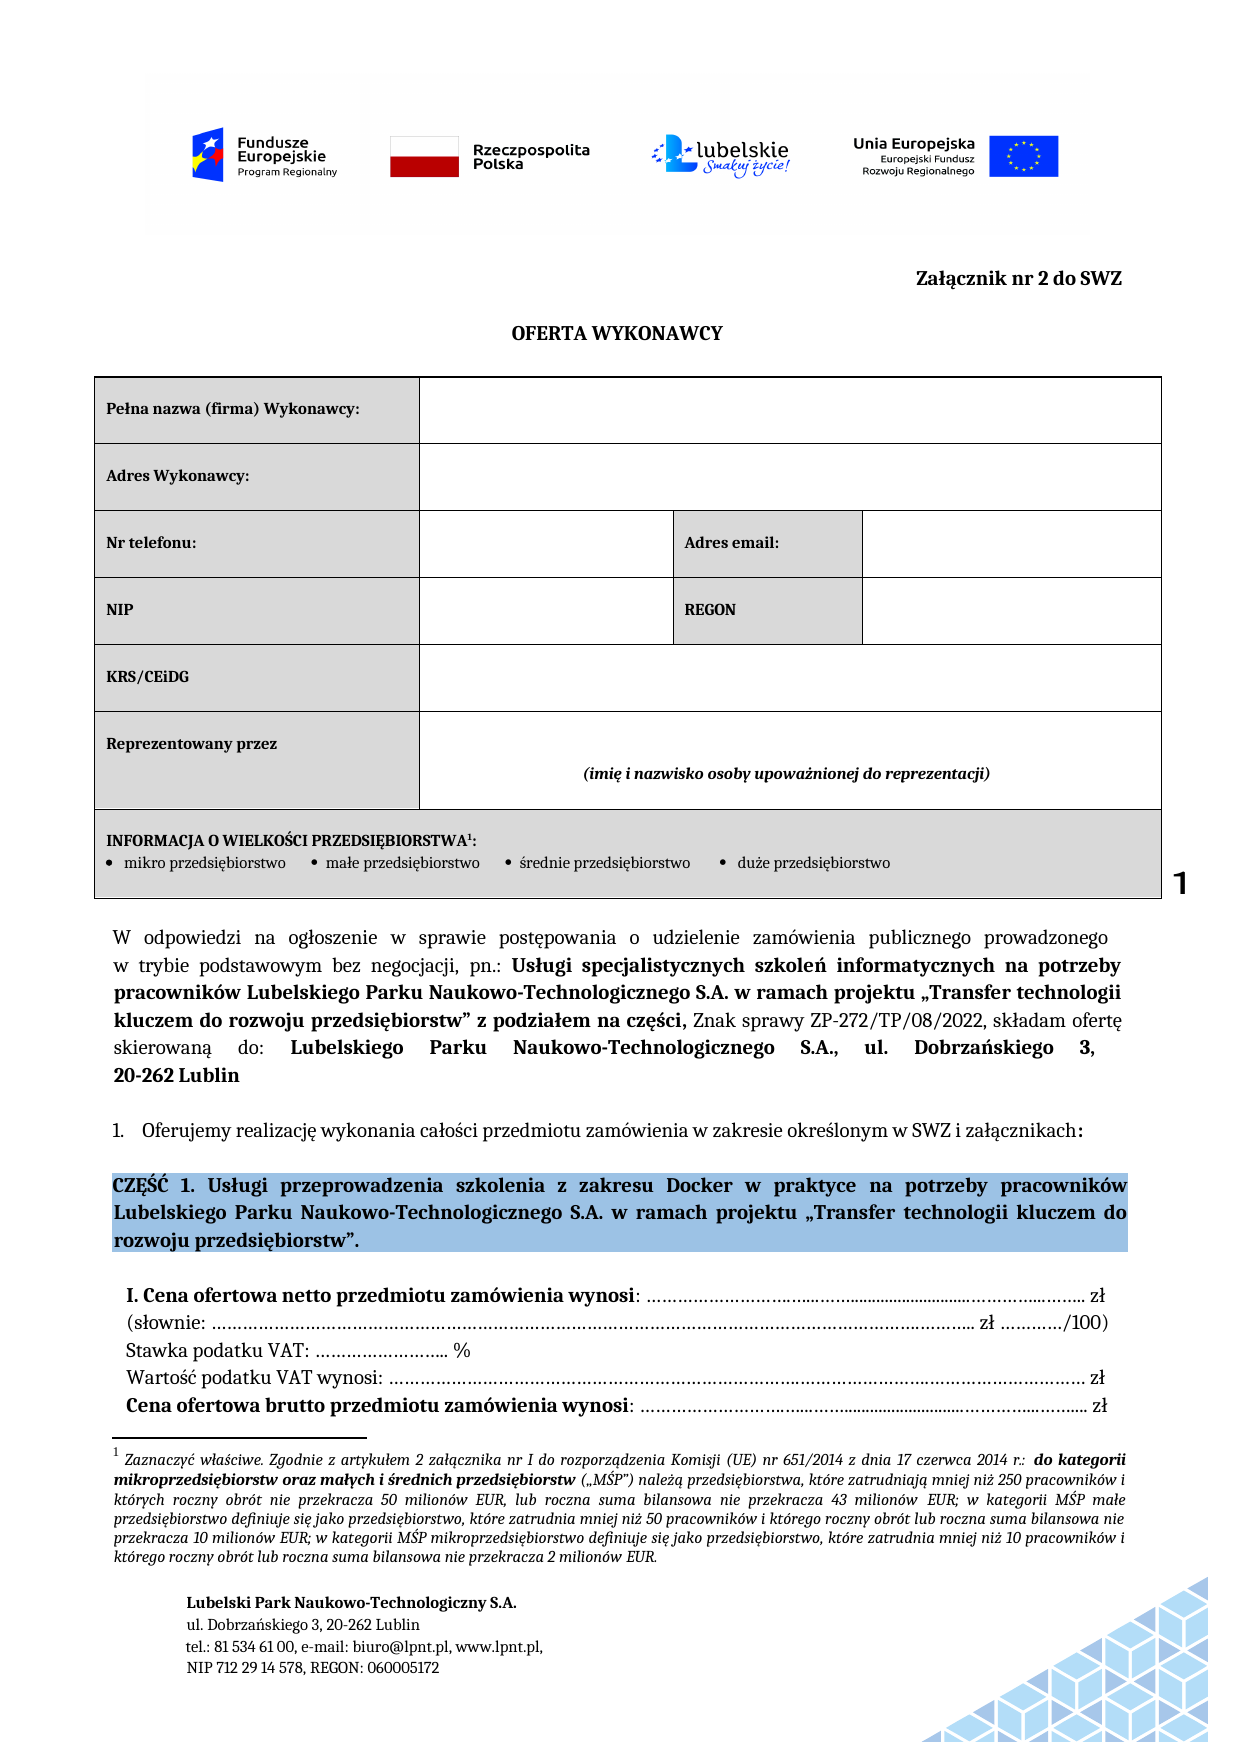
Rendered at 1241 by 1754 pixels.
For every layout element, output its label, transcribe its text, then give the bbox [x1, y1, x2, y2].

table_cell [420, 511, 673, 577]
table_header Pełna nazwa (firma) Wykonawcy: [95, 378, 419, 443]
list Oferujemy realizację wykonania całości przedmiotu zamówienia w zakresie określonym w SWZ i załącznikach: [112, 1118, 1128, 1142]
table_cell [420, 444, 1161, 510]
text Załącznik nr 2 do SWZ [112, 266, 1122, 290]
table_cell [863, 578, 1161, 644]
text OFERTA WYKONAWCY [112, 321, 1122, 345]
table_cell [420, 578, 673, 644]
text Wartość podatku VAT wynosi: …………………………………………………………………….…………………….………………………… zł [126, 1366, 1122, 1390]
table_header [420, 378, 1161, 443]
table_cell Adres email: [674, 511, 862, 577]
table_cell Adres Wykonawcy: [95, 444, 419, 510]
text CZĘŚĆ 1. Usługi przeprowadzenia szkolenia z zakresu Docker w praktyce na potrzeby pracowników Lubelskiego Parku Naukowo-Technologicznego S.A. w ramach projektu „Transfer technologii kluczem do rozwoju przedsiębiorstw”. [112, 1173, 1128, 1252]
table_cell KRS/CEiDG [95, 645, 419, 711]
table_cell INFORMACJA O WIELKOŚCI PRZEDSIĘBIORSTWA: mikro przedsiębiorstwo małe przedsiębiorstwo średnie przedsiębiorstwo duże przedsiębiorstwo [95, 810, 1161, 897]
table_cell Nr telefonu: [95, 511, 419, 577]
table_cell [863, 511, 1161, 577]
picture [144, 73, 1090, 235]
table_cell (imię i nazwisko osoby upoważnionej do reprezentacji) [420, 712, 1161, 808]
text (słownie: ……………………………………………………………………………………………………………………….……….. zł …………/100) [126, 1311, 1122, 1335]
table_cell [420, 645, 1161, 711]
table_cell NIP [95, 578, 419, 644]
text Stawka podatku VAT: …………………….. % [126, 1338, 1122, 1362]
text Cena ofertowa brutto przedmiotu zamówienia wynosi: ……………………….…...……............................…………...…….... zł [126, 1393, 1122, 1417]
table_cell REGON [674, 578, 862, 644]
text W odpowiedzi na ogłoszenie w sprawie postępowania o udzielenie zamówienia publicznego prowadzonego w trybie podstawowym bez negocjacji, pn.: Usługi specjalistycznych szkoleń informatycznych na potrzeby pracowników Lubelskiego Parku Naukowo-Technologicznego S.A. w ramach projektu „Transfer technologii kluczem do rozwoju przedsiębiorstw” z podziałem na części, Znak sprawy ZP-272/TP/08/2022, składam ofertę skierowaną do: Lubelskiego Parku Naukowo-Technologicznego S.A., ul. Dobrzańskiego 3, 20-262 Lublin [112, 926, 1122, 1087]
text I. Cena ofertowa netto przedmiotu zamówienia wynosi: ……………………….…...……............................…………...…….. zł [126, 1283, 1122, 1307]
table_cell Reprezentowany przez [95, 712, 419, 808]
